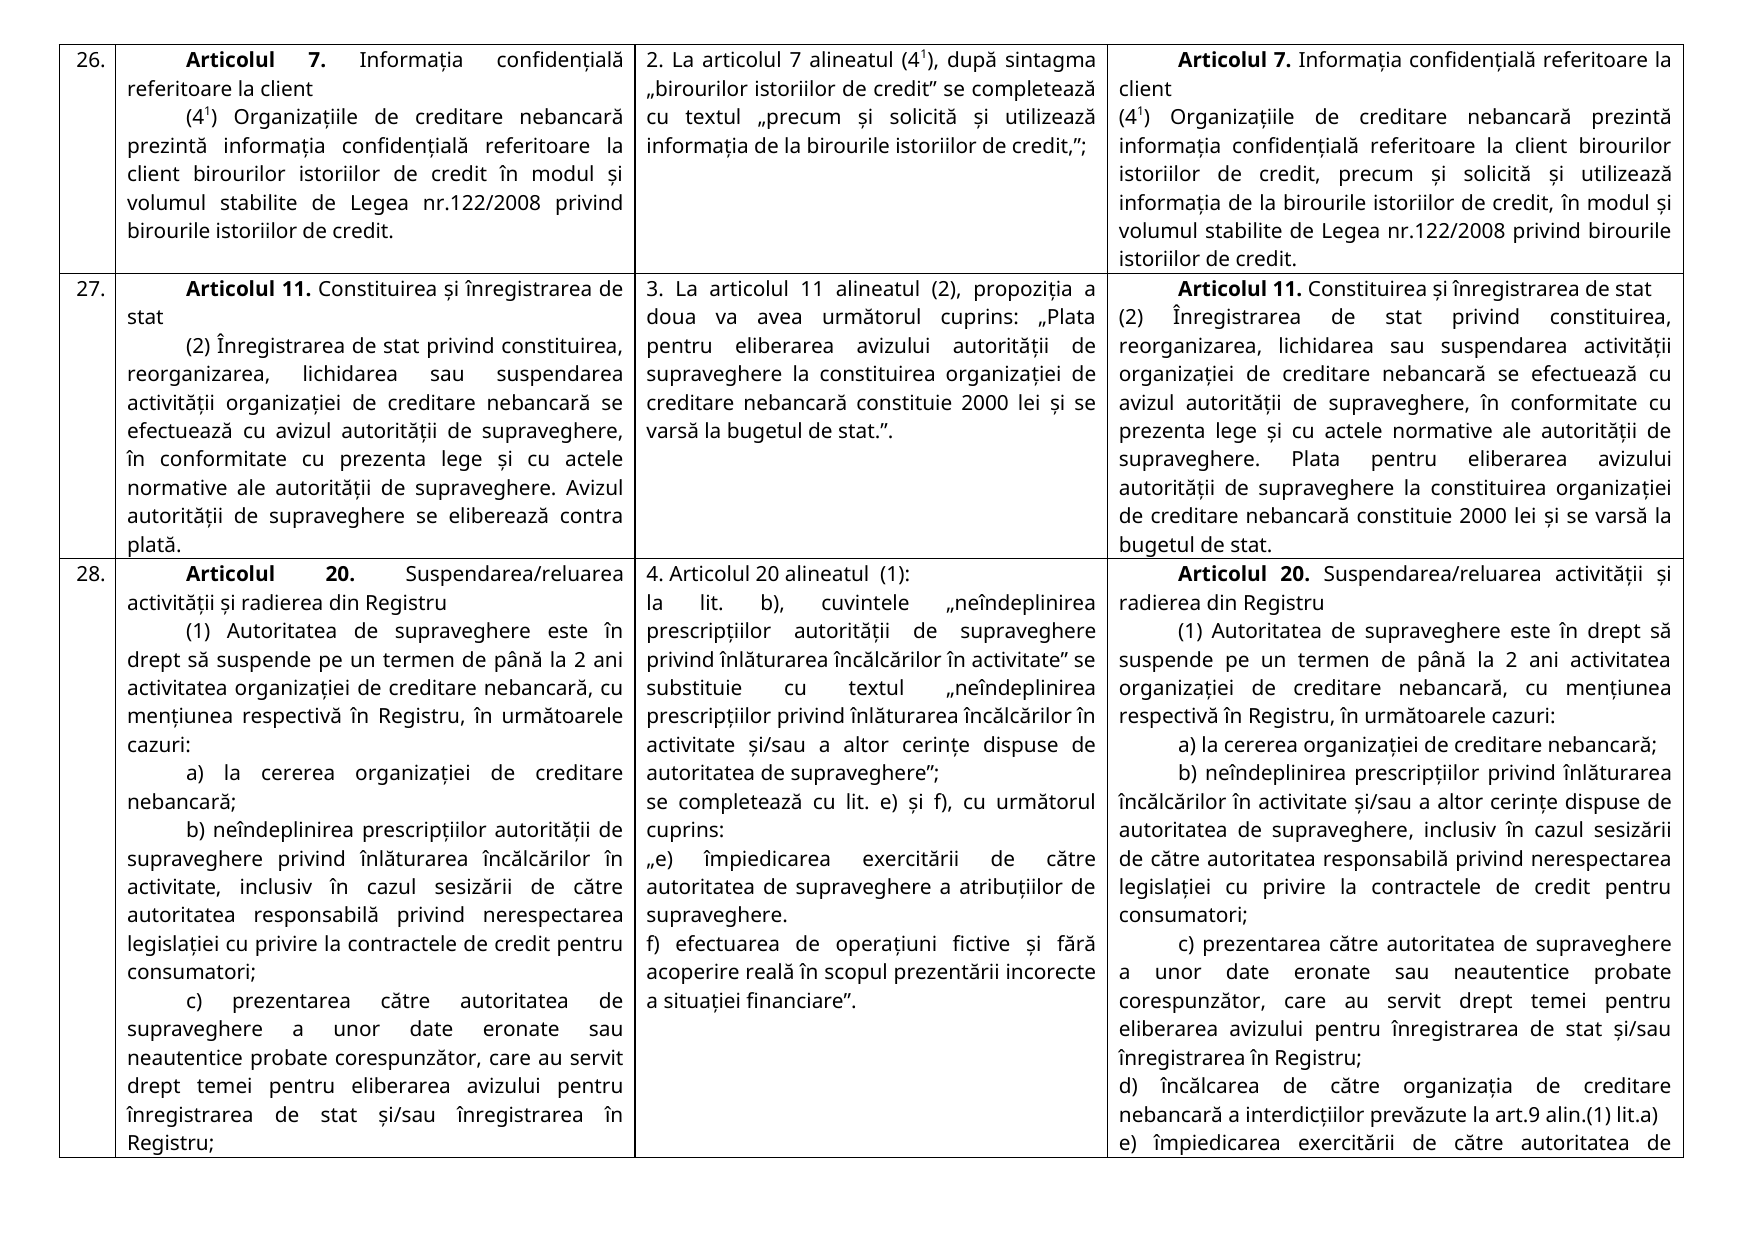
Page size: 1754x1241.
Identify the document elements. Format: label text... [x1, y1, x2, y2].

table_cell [636, 559, 1107, 1157]
table_cell [60, 559, 115, 1157]
table_cell Articolul 7. Informaţia confidenţială referitoare la client (41) Organizaţiile de creditare nebancară prezintă informaţia confidenţială referitoare la client birourilor istoriilor de credit, precum și solicită și utilizează informația de la birourile istoriilor de credit, în modul şi volumul stabilite de Legea nr.122/2008 privind birourile istoriilor de credit. [1108, 45, 1683, 273]
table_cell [1108, 559, 1683, 1157]
table_cell Articolul 11. Constituirea şi înregistrarea de stat (2) Înregistrarea de stat privind constituirea, reorganizarea, lichidarea sau suspendarea activităţii organizaţiei de creditare nebancară se efectuează cu avizul autorităţii de supraveghere, în conformitate cu prezenta lege şi cu actele normative ale autorităţii de supraveghere. Plata pentru eliberarea avizului autorității de supraveghere la constituirea organizației de creditare nebancară constituie 2000 lei și se varsă la bugetul de stat. [1108, 274, 1683, 558]
table_cell 3. La articolul 11 alineatul (2), propoziția a doua va avea următorul cuprins: „Plata pentru eliberarea avizului autorității de supraveghere la constituirea organizației de creditare nebancară constituie 2000 lei și se varsă la bugetul de stat.”. [636, 274, 1107, 558]
table_cell Articolul 11. Constituirea şi înregistrarea de stat (2) Înregistrarea de stat privind constituirea, reorganizarea, lichidarea sau suspendarea activităţii organizaţiei de creditare nebancară se efectuează cu avizul autorităţii de supraveghere, în conformitate cu prezenta lege şi cu actele normative ale autorităţii de supraveghere. Avizul autorităţii de supraveghere se eliberează contra plată. [116, 274, 634, 558]
table_cell Articolul 7. Informaţia confidenţială referitoare la client (41) Organizaţiile de creditare nebancară prezintă informaţia confidenţială referitoare la client birourilor istoriilor de credit în modul şi volumul stabilite de Legea nr.122/2008 privind birourile istoriilor de credit. [116, 45, 634, 273]
table_cell [60, 45, 115, 273]
table_cell [60, 274, 115, 558]
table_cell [116, 559, 634, 1157]
table_cell 2. La articolul 7 alineatul (41), după sintagma „birourilor istoriilor de credit” se completează cu textul „precum și solicită și utilizează informația de la birourile istoriilor de credit,”; [636, 45, 1107, 273]
